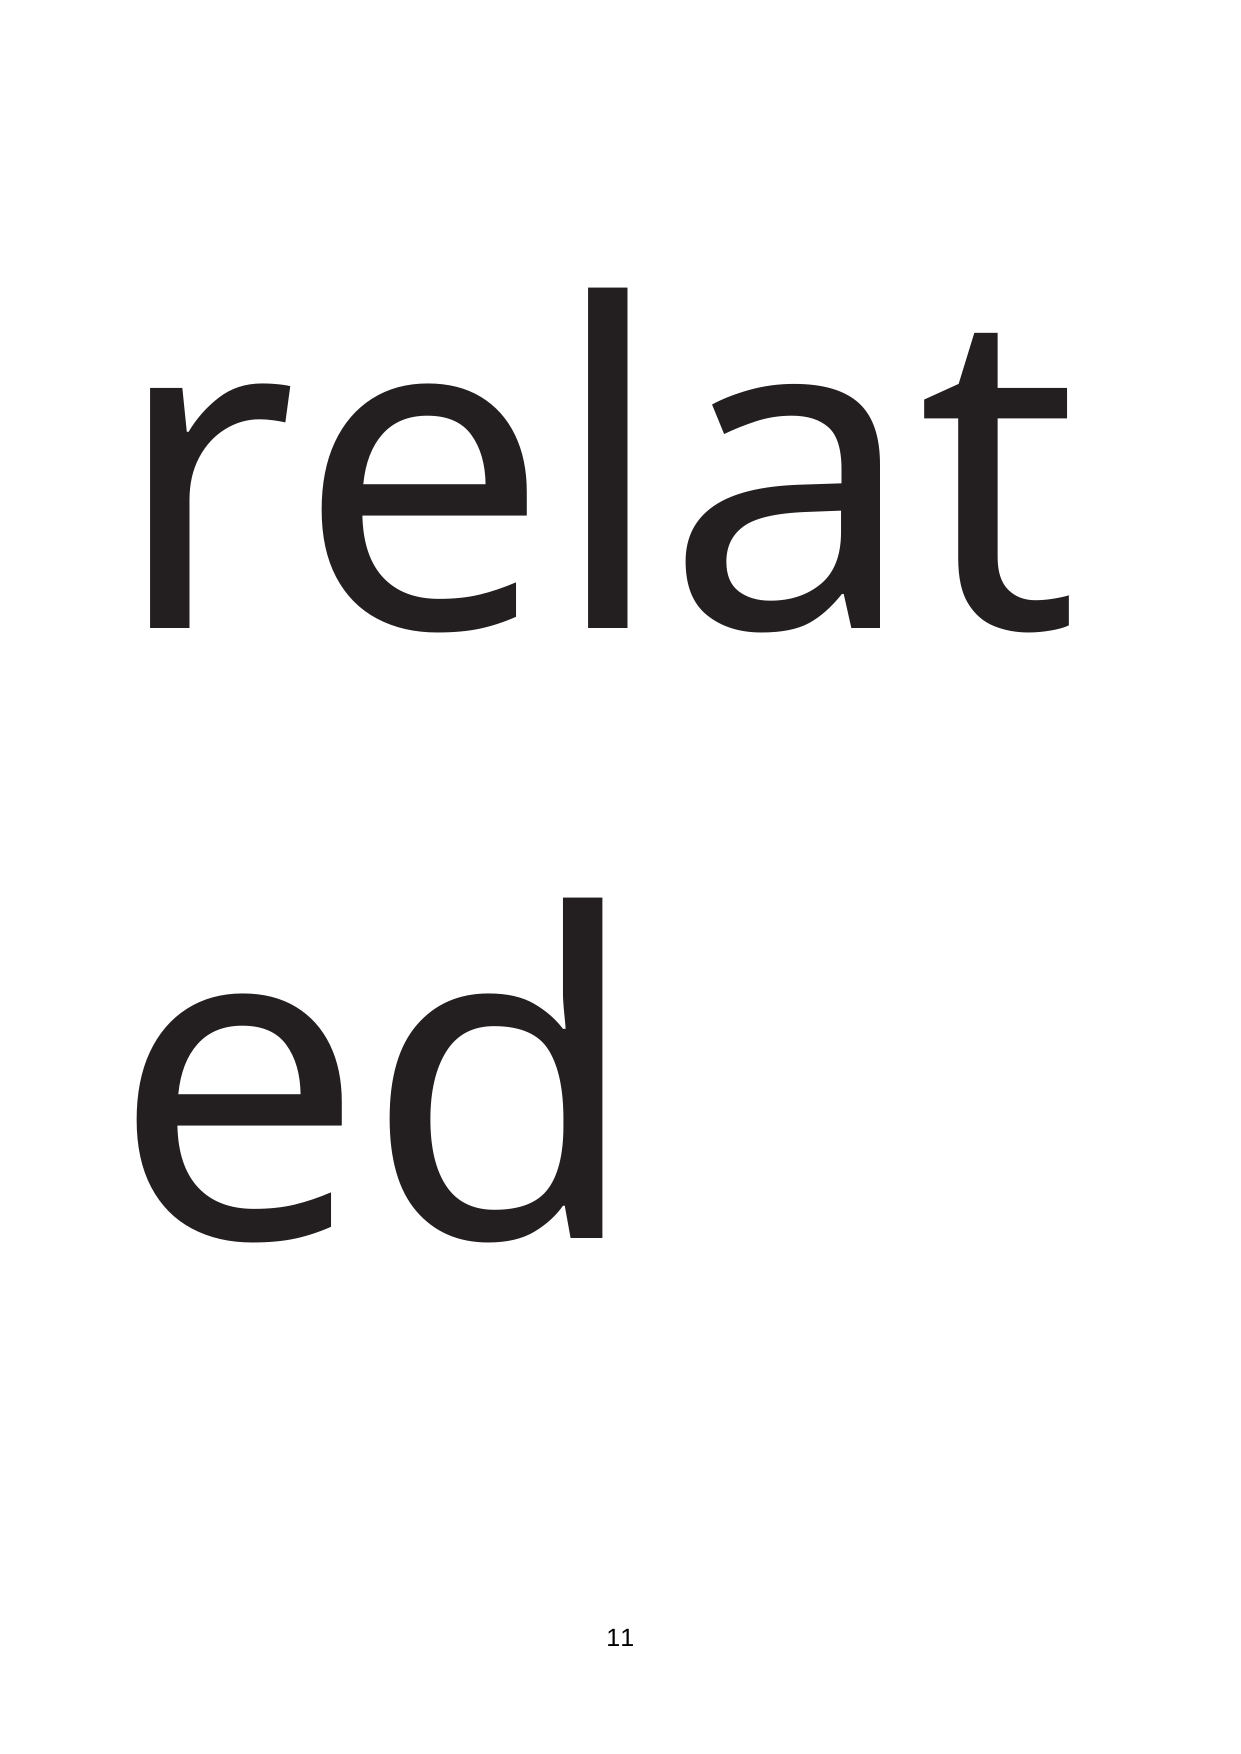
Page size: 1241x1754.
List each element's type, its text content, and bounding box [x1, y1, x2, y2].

text Medical device related [112, 150, 1128, 1370]
